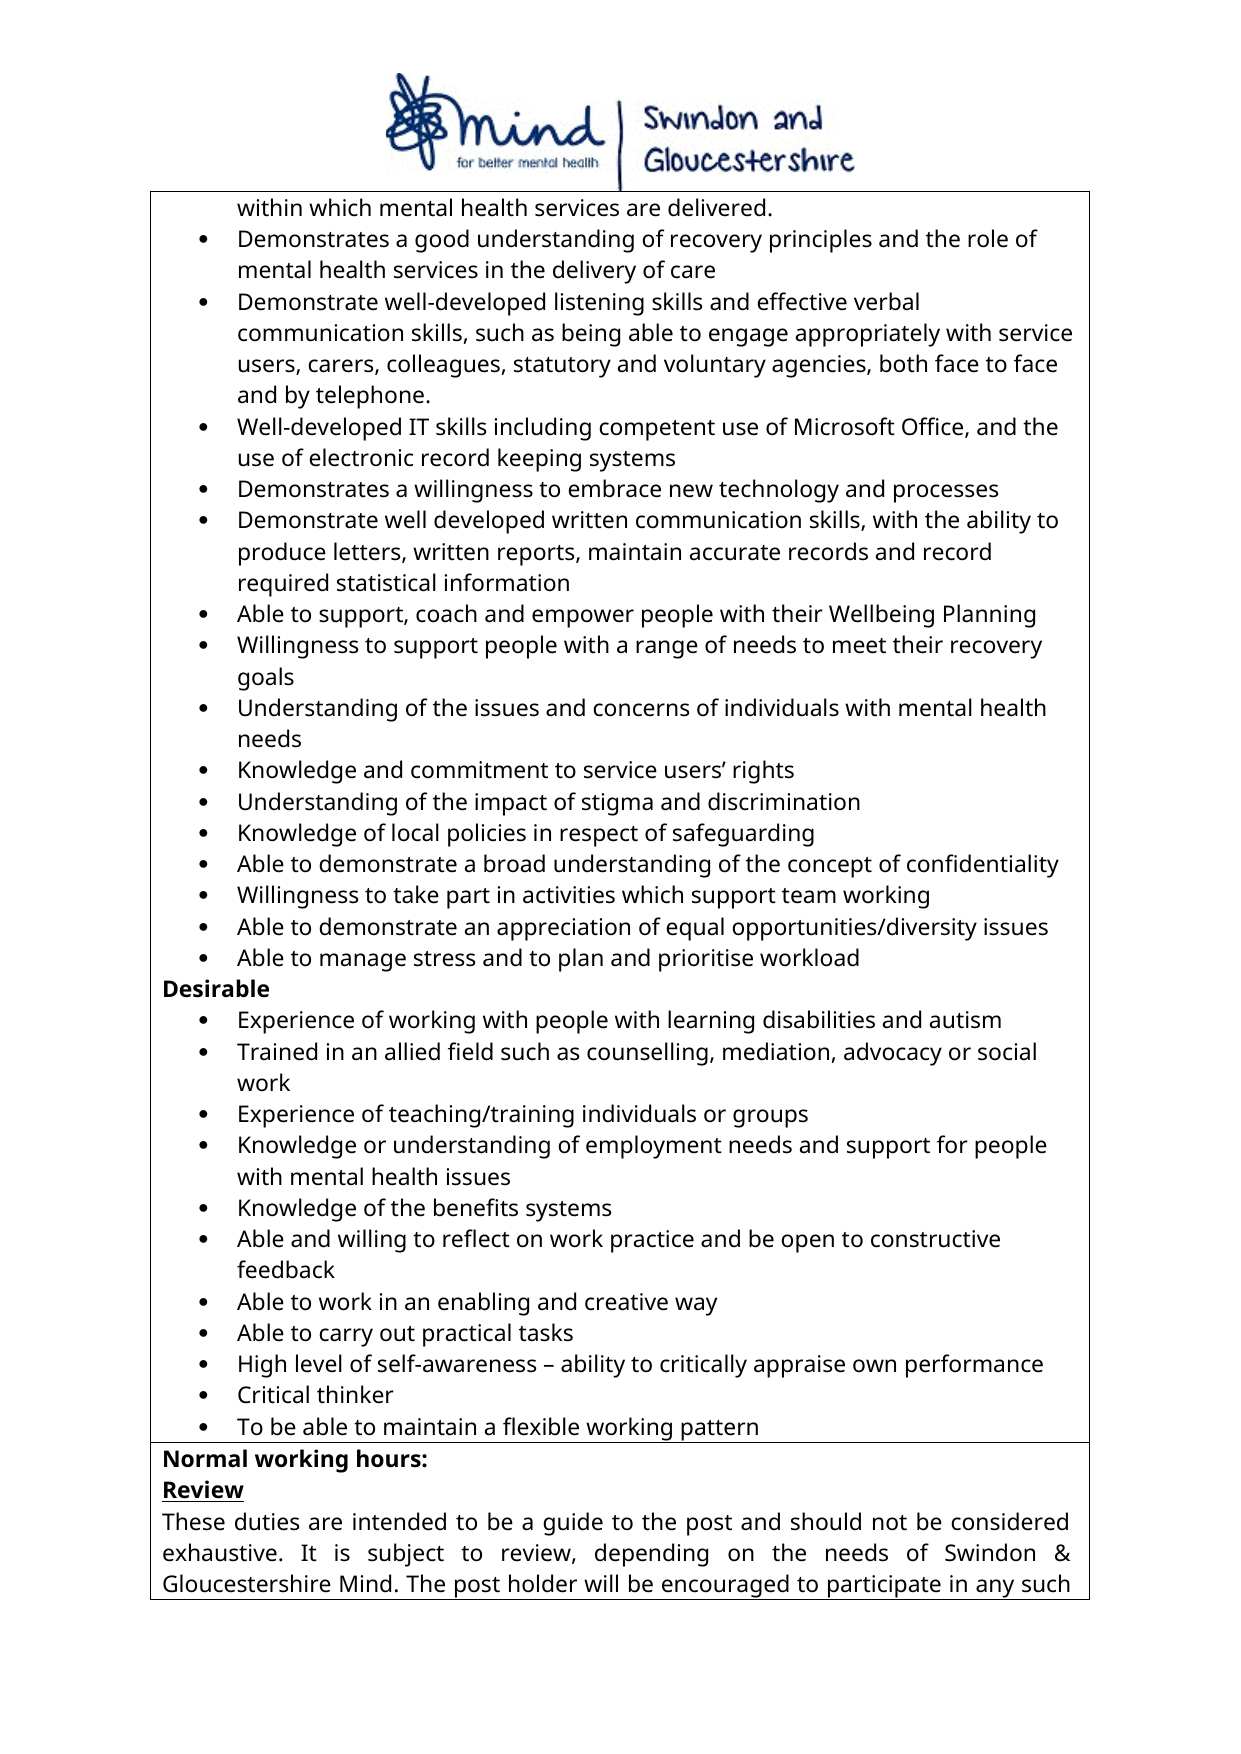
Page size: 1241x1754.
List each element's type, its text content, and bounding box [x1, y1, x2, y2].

picture [385, 73, 855, 191]
